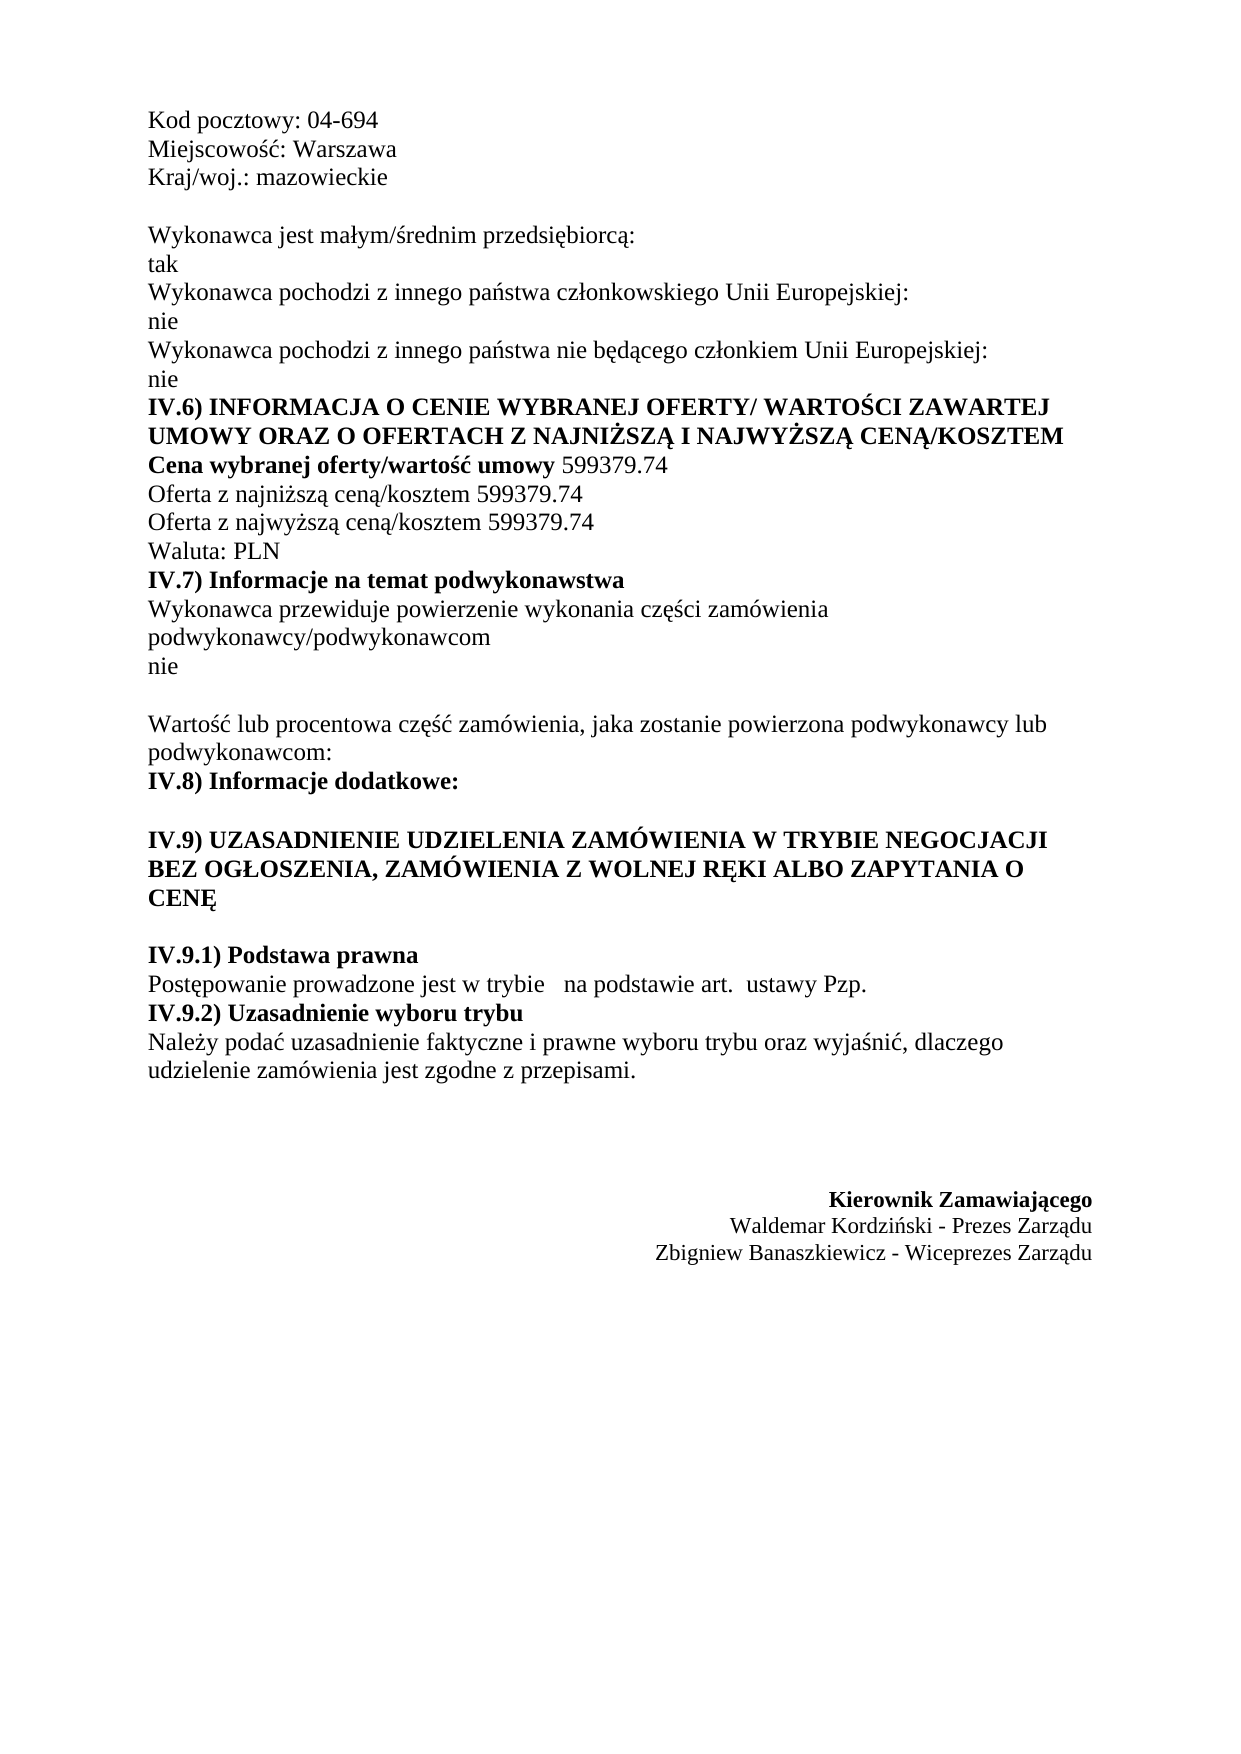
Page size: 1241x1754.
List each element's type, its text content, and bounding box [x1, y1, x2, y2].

text Postępowanie prowadzone jest w trybie na podstawie art. ustawy Pzp. [148, 969, 1093, 998]
text IV.9) UZASADNIENIE UDZIELENIA ZAMÓWIENIA W TRYBIE NEGOCJACJI BEZ OGŁOSZENIA, ZAMÓWIENIA Z WOLNEJ RĘKI ALBO ZAPYTANIA O CENĘ [148, 825, 1093, 912]
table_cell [146, 104, 1091, 797]
text Waldemar Kordziński - Prezes Zarządu [148, 1212, 1093, 1239]
text IV.9.1) Podstawa prawna [148, 940, 1093, 969]
text Należy podać uzasadnienie faktyczne i prawne wyboru trybu oraz wyjaśnić, dlaczego udzielenie zamówienia jest zgodne z przepisami. [148, 1027, 1093, 1084]
text Zbigniew Banaszkiewicz - Wiceprezes Zarządu [148, 1239, 1093, 1265]
text IV.9.2) Uzasadnienie wyboru trybu [148, 998, 1093, 1027]
text Kierownik Zamawiającego [148, 1186, 1093, 1212]
